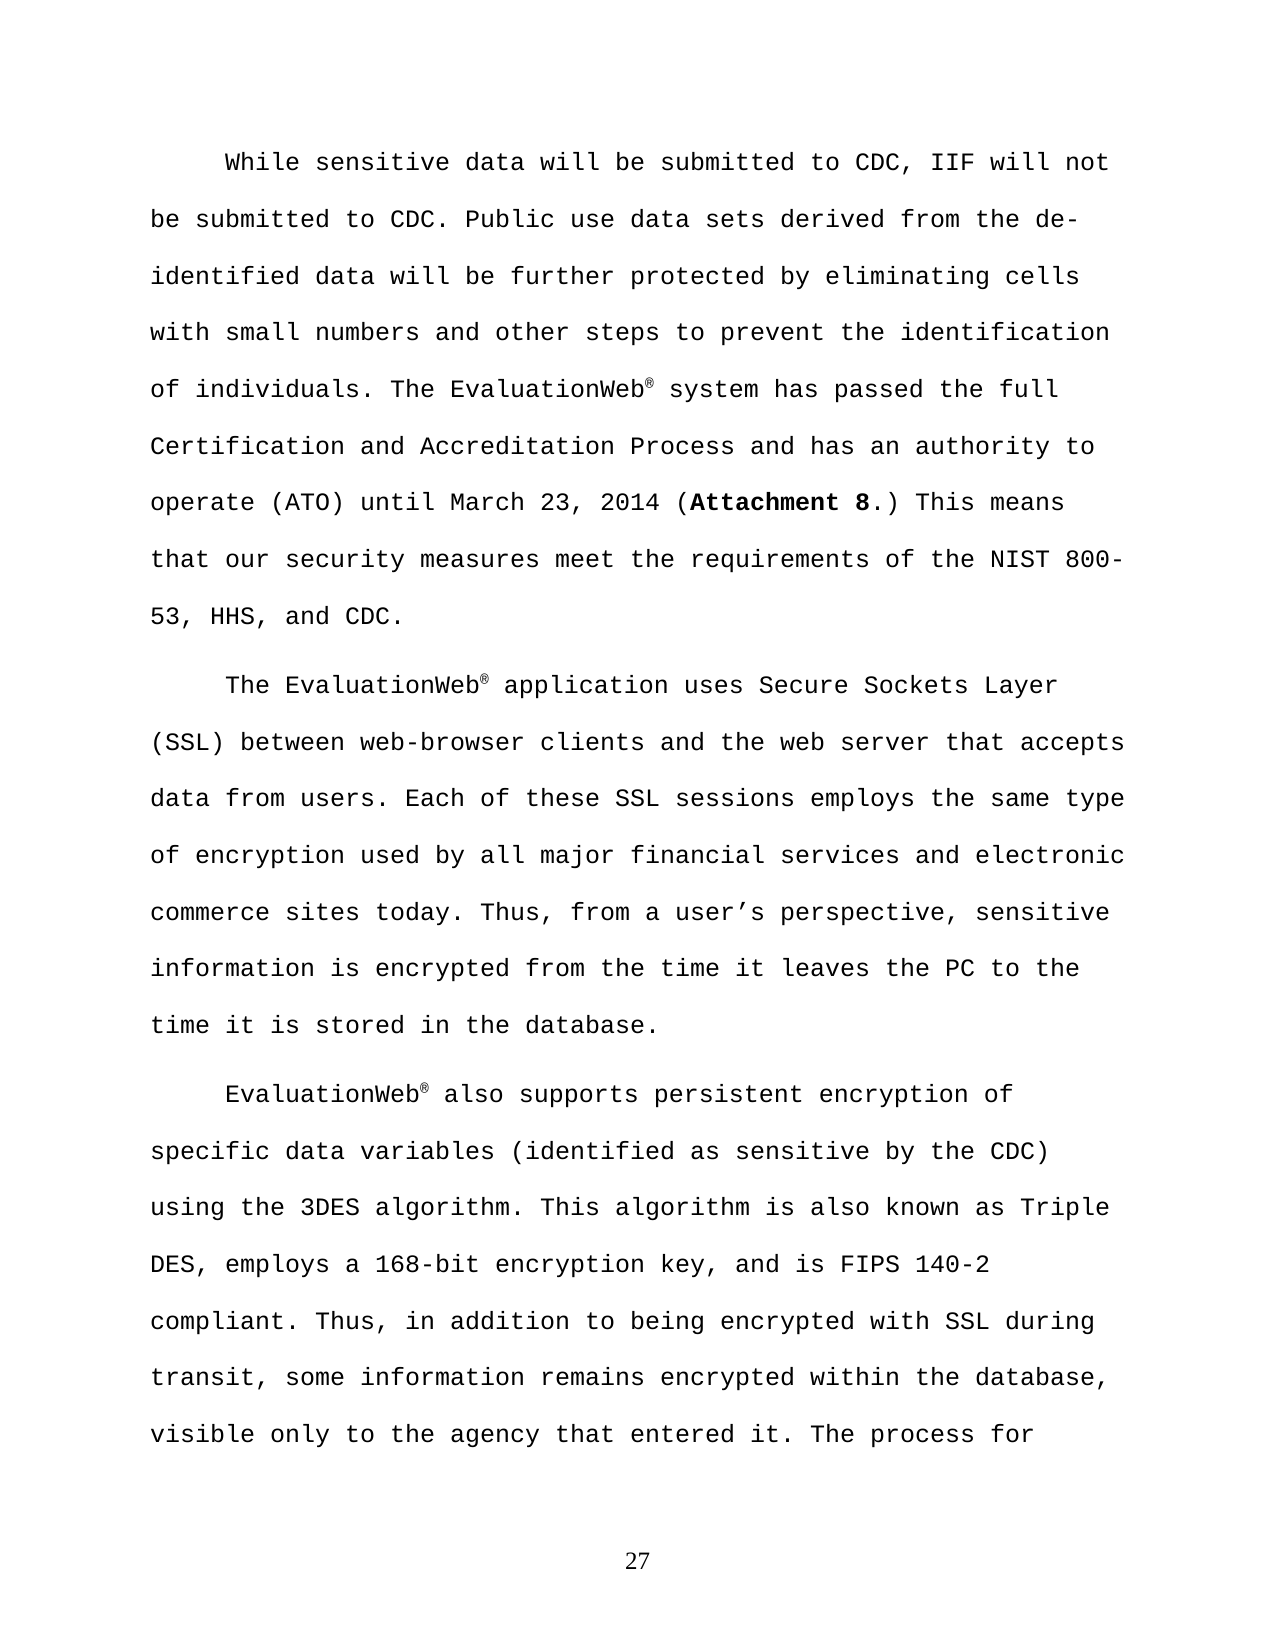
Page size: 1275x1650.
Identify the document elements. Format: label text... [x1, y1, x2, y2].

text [150, 1082, 1125, 1450]
text While sensitive data will be submitted to CDC, IIF will not be submitted to CDC. Public use data sets derived from the de-identified data will be further protected by eliminating cells with small numbers and other steps to prevent the identification of individuals. The EvaluationWeb® system has passed the full Certification and Accreditation Process and has an authority to operate (ATO) until March 23, 2014 (Attachment 8.) This means that our security measures meet the requirements of the NIST 800-53, HHS, and CDC. [150, 150, 1125, 632]
text The EvaluationWeb® application uses Secure Sockets Layer (SSL) between web-browser clients and the web server that accepts data from users. Each of these SSL sessions employs the same type of encryption used by all major financial services and electronic commerce sites today. Thus, from a user’s perspective, sensitive information is encrypted from the time it leaves the PC to the time it is stored in the database. [150, 672, 1125, 1041]
